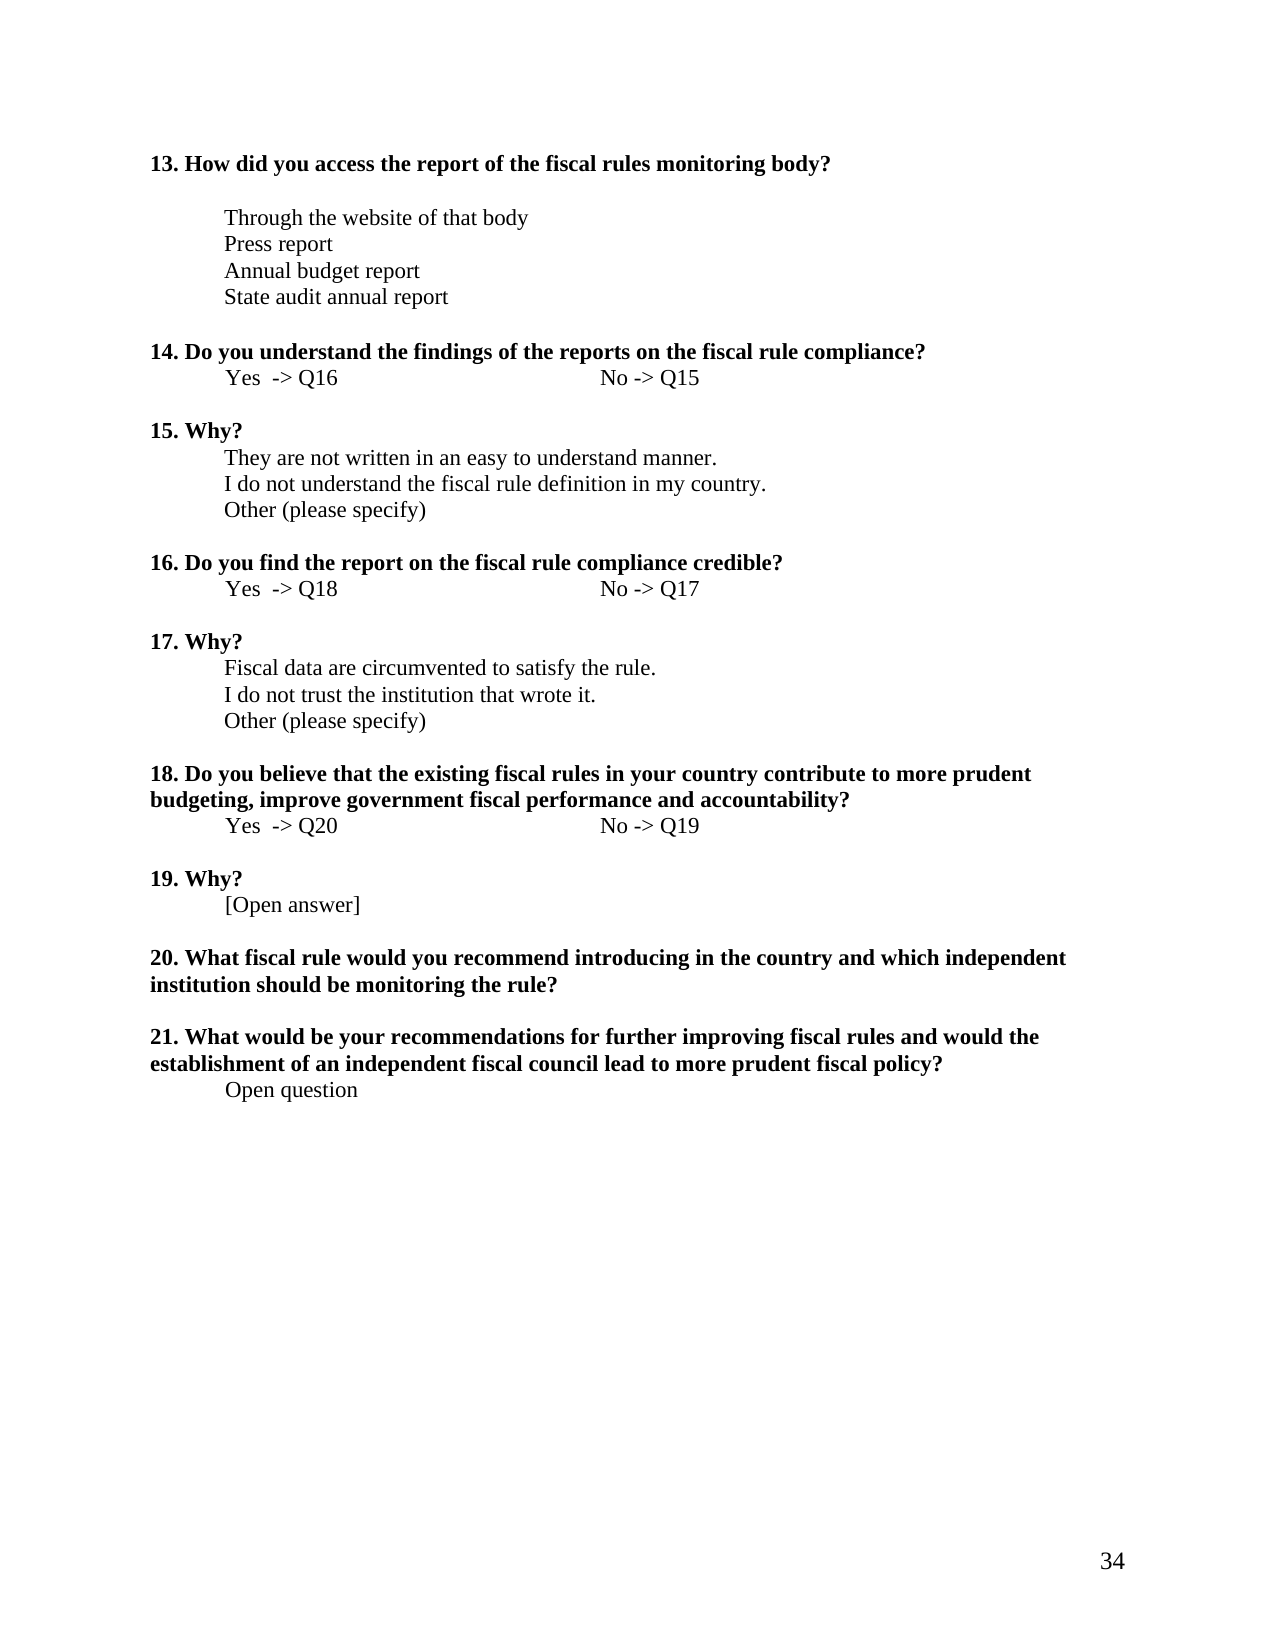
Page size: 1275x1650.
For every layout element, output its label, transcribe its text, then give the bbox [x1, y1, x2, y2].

text They are not written in an easy to understand manner. [150, 443, 1125, 470]
text Through the website of that body [150, 204, 1125, 230]
text [Open answer] [150, 892, 1125, 918]
text Yes -> Q20 No -> Q19 [150, 812, 1125, 839]
text 21. What would be your recommendations for further improving fiscal rules and would the establishment of an independent fiscal council lead to more prudent fiscal policy? [150, 1023, 1125, 1076]
text I do not understand the fiscal rule definition in my country. [150, 470, 1125, 496]
text 19. Why? [150, 865, 1125, 892]
text 18. Do you believe that the existing fiscal rules in your country contribute to more prudent budgeting, improve government fiscal performance and accountability? [150, 760, 1125, 812]
text Yes -> Q18 No -> Q17 [150, 575, 1125, 602]
text Press report [150, 230, 1125, 257]
text Yes -> Q16 No -> Q15 [150, 364, 1125, 391]
text 13. How did you access the report of the fiscal rules monitoring body? [150, 150, 1125, 176]
text Fiscal data are circumvented to satisfy the rule. [150, 654, 1125, 681]
text 17. Why? [150, 628, 1125, 654]
text Open question [150, 1076, 1125, 1102]
text 20. What fiscal rule would you recommend introducing in the country and which independent institution should be monitoring the rule? [150, 944, 1125, 997]
text Annual budget report [150, 257, 1125, 283]
text 15. Why? [150, 417, 1125, 443]
text 14. Do you understand the findings of the reports on the fiscal rule compliance? [150, 338, 1125, 364]
text I do not trust the institution that wrote it. [150, 681, 1125, 707]
text State audit annual report [150, 283, 1125, 309]
text 16. Do you find the report on the fiscal rule compliance credible? [150, 549, 1125, 575]
text Other (please specify) [150, 707, 1125, 733]
text Other (please specify) [150, 496, 1125, 523]
